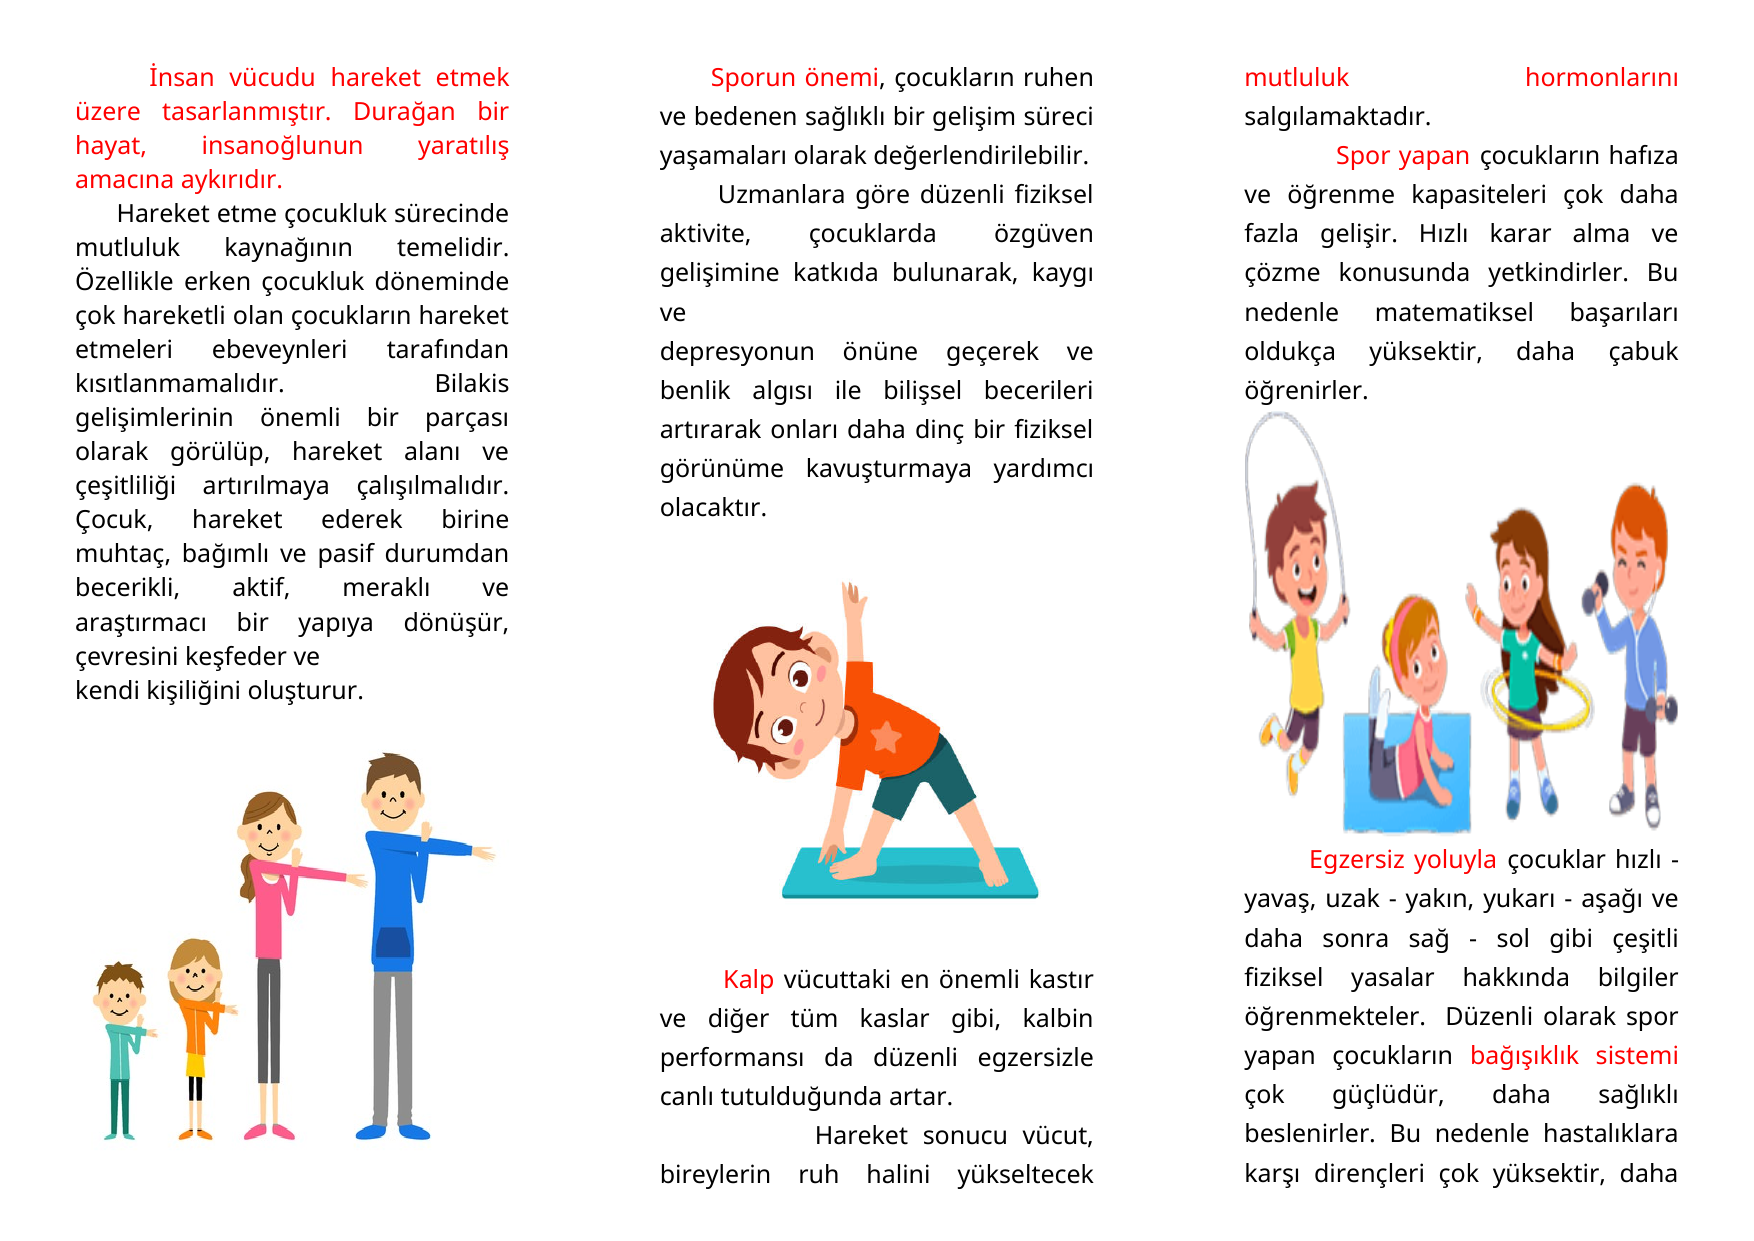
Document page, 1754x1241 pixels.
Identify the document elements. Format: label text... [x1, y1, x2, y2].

text kendi kişiliğini oluşturur. [75, 672, 509, 706]
text Hareket etme çocukluk sürecinde mutluluk kaynağının temelidir. Özellikle erken çocukluk döneminde çok hareketli olan çocukların hareket etmeleri ebeveynleri tarafından kısıtlanmamalıdır. Bilakis gelişimlerinin önemli bir parçası olarak görülüp, hareket alanı ve çeşitliliği artırılmaya çalışılmalıdır. Çocuk, hareket ederek birine muhtaç, bağımlı ve pasif durumdan becerikli, aktif, meraklı ve araştırmacı bir yapıya dönüşür, çevresini keşfeder ve [75, 195, 509, 672]
text Hareket sonucu vücut, bireylerin ruh halini yükseltecek mutluluk hormonlarını salgılamaktadır. [1244, 59, 1679, 132]
picture [659, 527, 1095, 958]
text Sporun önemi, çocukların ruhen ve bedenen sağlıklı bir gelişim süreci yaşamaları olarak değerlendirilebilir. [659, 59, 1094, 172]
text Uzmanlara göre düzenli fiziksel aktivite, çocuklarda özgüven gelişimine katkıda bulunarak, kaygı ve [659, 177, 1094, 328]
picture [1244, 411, 1679, 839]
text depresyonun önüne geçerek ve benlik algısı ile bilişsel becerileri artırarak onları daha dinç bir fiziksel görünüme kavuşturmaya yardımcı olacaktır. [659, 333, 1094, 527]
text Spor yapan çocukların hafıza ve öğrenme kapasiteleri çok daha fazla gelişir. Hızlı karar alma ve çözme konusunda yetkindirler. Bu nedenle matematiksel başarıları oldukça yüksektir, daha çabuk öğrenirler. [1244, 137, 1679, 407]
picture [75, 731, 510, 1154]
text İnsan vücudu hareket etmek üzere tasarlanmıştır. Durağan bir hayat, insanoğlunun yaratılış amacına aykırıdır. [75, 59, 509, 195]
text Kalp vücuttaki en önemli kastır ve diğer tüm kaslar gibi, kalbin performansı da düzenli egzersizle canlı tutulduğunda artar. [659, 961, 1094, 1113]
text Hareket sonucu vücut, bireylerin ruh halini yükseltecek mutluluk hormonlarını salgılamaktadır. [659, 1118, 1094, 1191]
